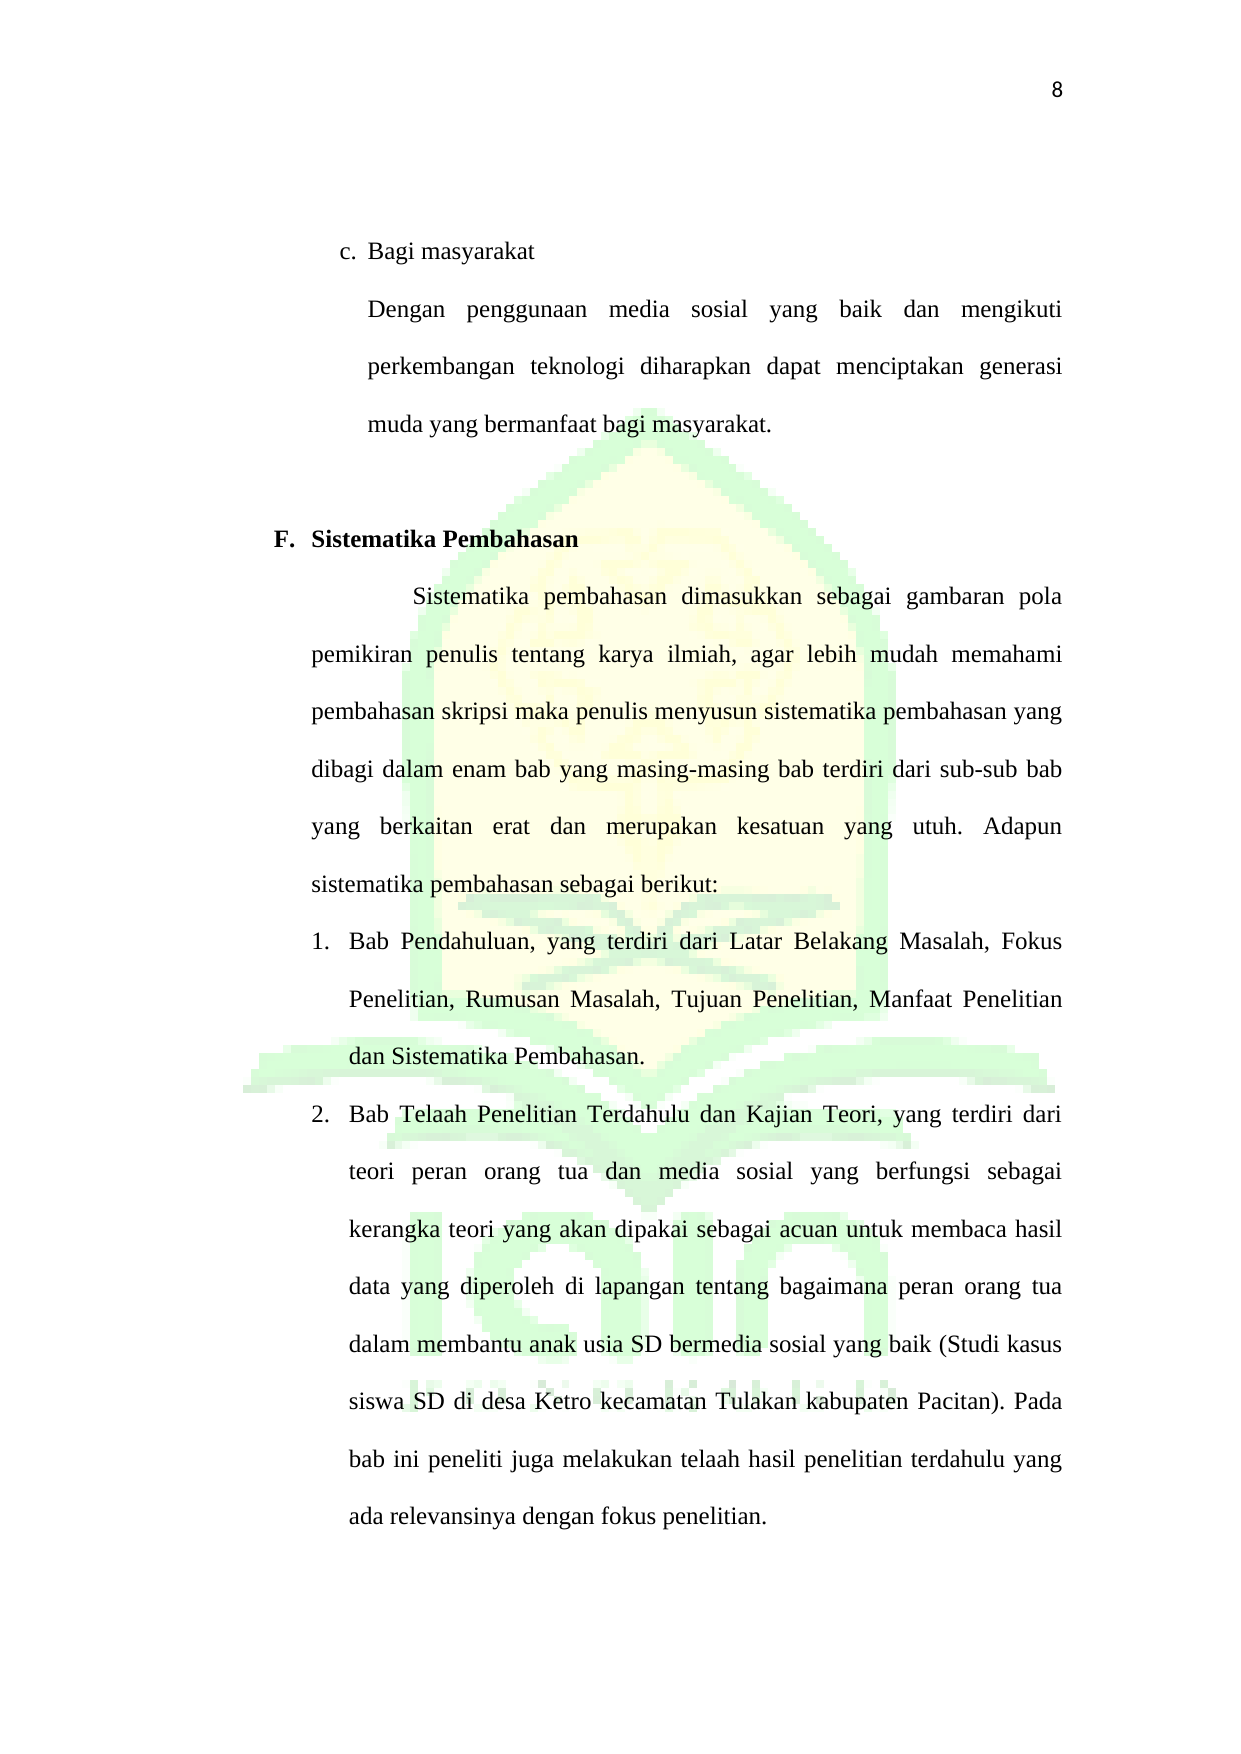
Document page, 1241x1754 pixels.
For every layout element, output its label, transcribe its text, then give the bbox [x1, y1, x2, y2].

list Bab Pendahuluan, yang terdiri dari Latar Belakang Masalah, Fokus Penelitian, Rumusan Masalah, Tujuan Penelitian, Manfaat Penelitian dan Sistematika Pembahasan. [311, 926, 1063, 1070]
list Sistematika pembahasan dimasukkan sebagai gambaran pola pemikiran penulis tentang karya ilmiah, agar lebih mudah memahami pembahasan skripsi maka penulis menyusun sistematika pembahasan yang dibagi dalam enam bab yang masing-masing bab terdiri dari sub-sub bab yang berkaitan erat dan merupakan kesatuan yang utuh. Adapun sistematika pembahasan sebagai berikut: [311, 581, 1063, 897]
list Bagi masyarakat [339, 236, 1063, 265]
list Bab Telaah Penelitian Terdahulu dan Kajian Teori, yang terdiri dari teori peran orang tua dan media sosial yang berfungsi sebagai kerangka teori yang akan dipakai sebagai acuan untuk membaca hasil data yang diperoleh di lapangan tentang bagaimana peran orang tua dalam membantu anak usia SD bermedia sosial yang baik (Studi kasus siswa SD di desa Ketro kecamatan Tulakan kabupaten Pacitan). Pada bab ini peneliti juga melakukan telaah hasil penelitian terdahulu yang ada relevansinya dengan fokus penelitian. [311, 1099, 1063, 1530]
list Sistematika Pembahasan [274, 524, 1063, 552]
list Dengan penggunaan media sosial yang baik dan mengikuti perkembangan teknologi diharapkan dapat menciptakan generasi muda yang bermanfaat bagi masyarakat. [367, 294, 1063, 437]
